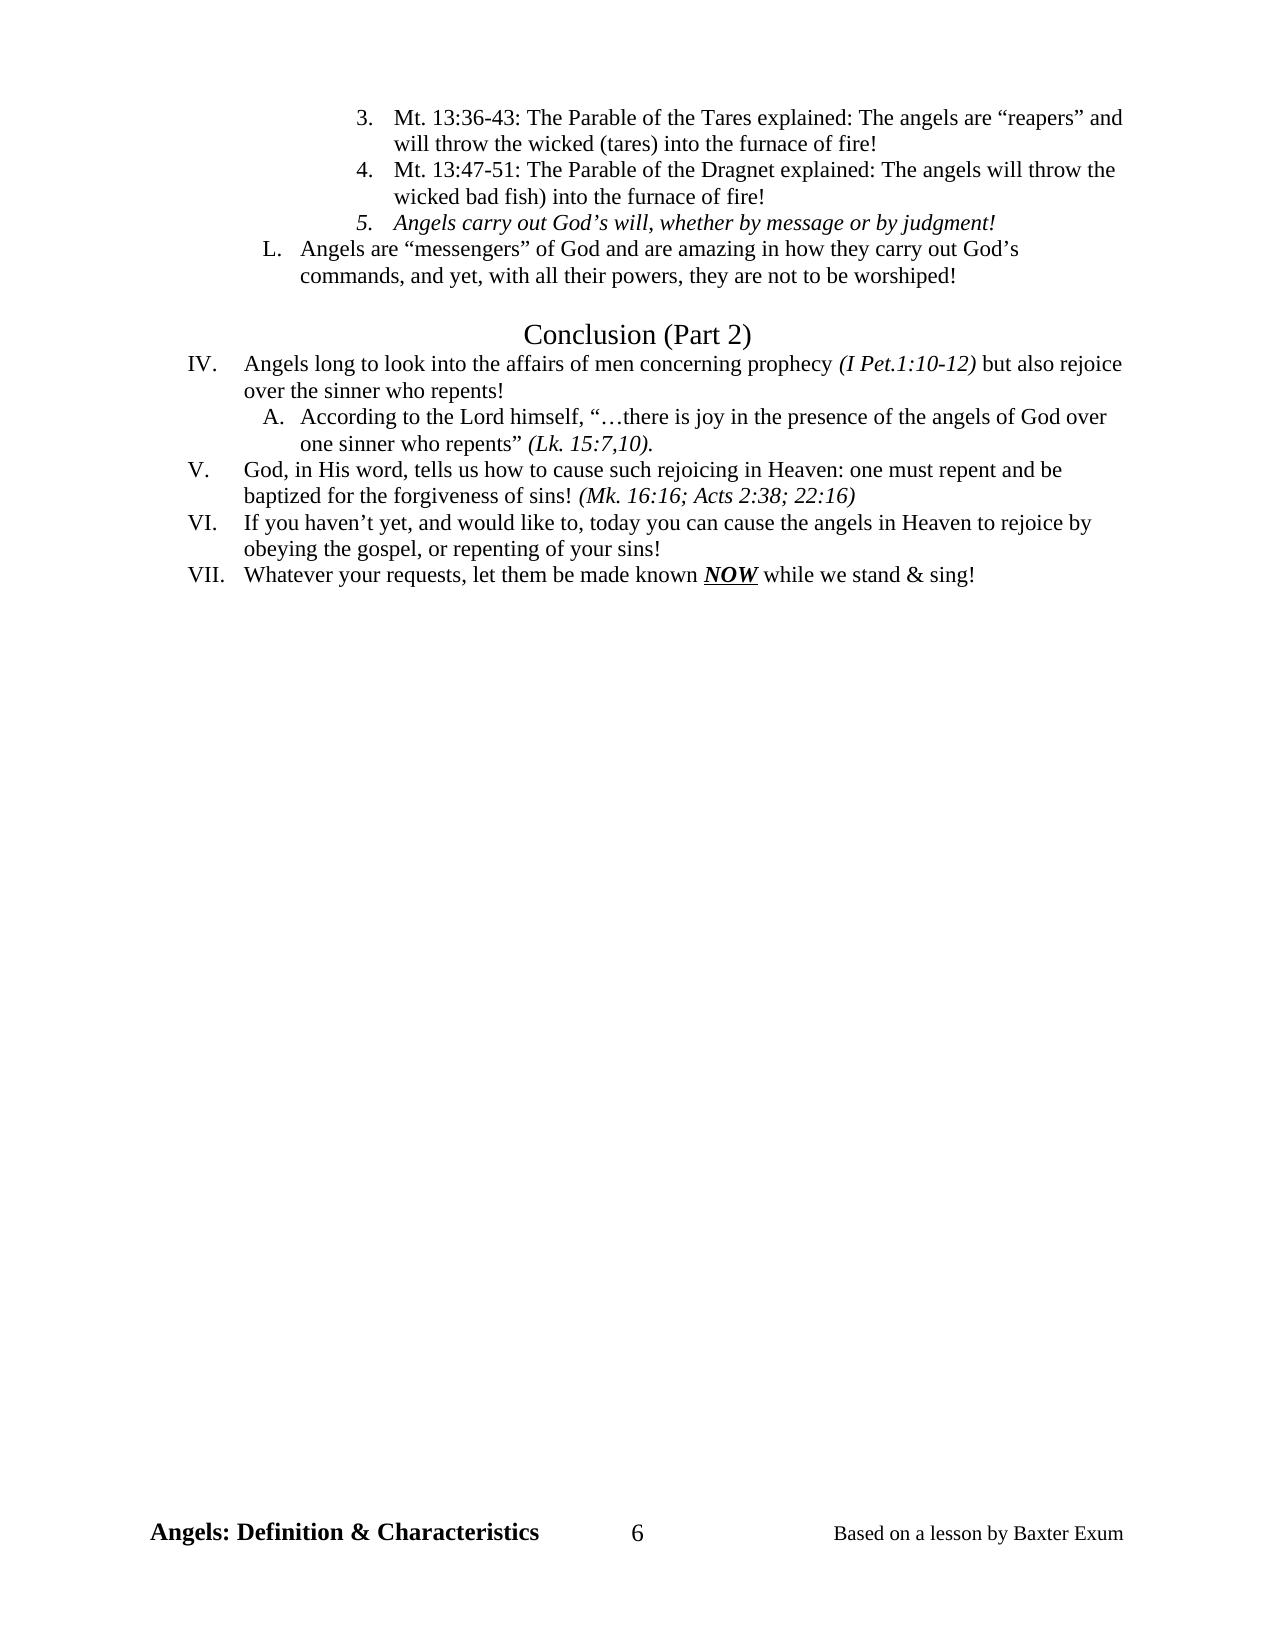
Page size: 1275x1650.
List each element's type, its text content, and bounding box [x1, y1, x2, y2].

list If you haven’t yet, and would like to, today you can cause the angels in Heaven to rejoice by obeying the gospel, or repenting of your sins! [187, 509, 1125, 561]
list Mt. 13:36-43: The Parable of the Tares explained: The angels are “reapers” and will throw the wicked (tares) into the furnace of fire! [356, 104, 1125, 156]
list Angels carry out God’s will, whether by message or by judgment! [356, 209, 1125, 236]
subtitle Conclusion (Part 2) [150, 317, 1125, 351]
list Mt. 13:47-51: The Parable of the Dragnet explained: The angels will throw the wicked bad fish) into the furnace of fire! [356, 156, 1125, 209]
list Angels long to look into the affairs of men concerning prophecy (I Pet.1:10-12) but also rejoice over the sinner who repents! [187, 351, 1125, 403]
list Whatever your requests, let them be made known NOW while we stand & sing! [187, 561, 1125, 588]
list According to the Lord himself, “…there is joy in the presence of the angels of God over one sinner who repents” (Lk. 15:7,10). [262, 403, 1125, 456]
list Angels are “messengers” of God and are amazing in how they carry out God’s commands, and yet, with all their powers, they are not to be worshiped! [262, 236, 1125, 288]
list God, in His word, tells us how to cause such rejoicing in Heaven: one must repent and be baptized for the forgiveness of sins! (Mk. 16:16; Acts 2:38; 22:16) [187, 456, 1125, 509]
